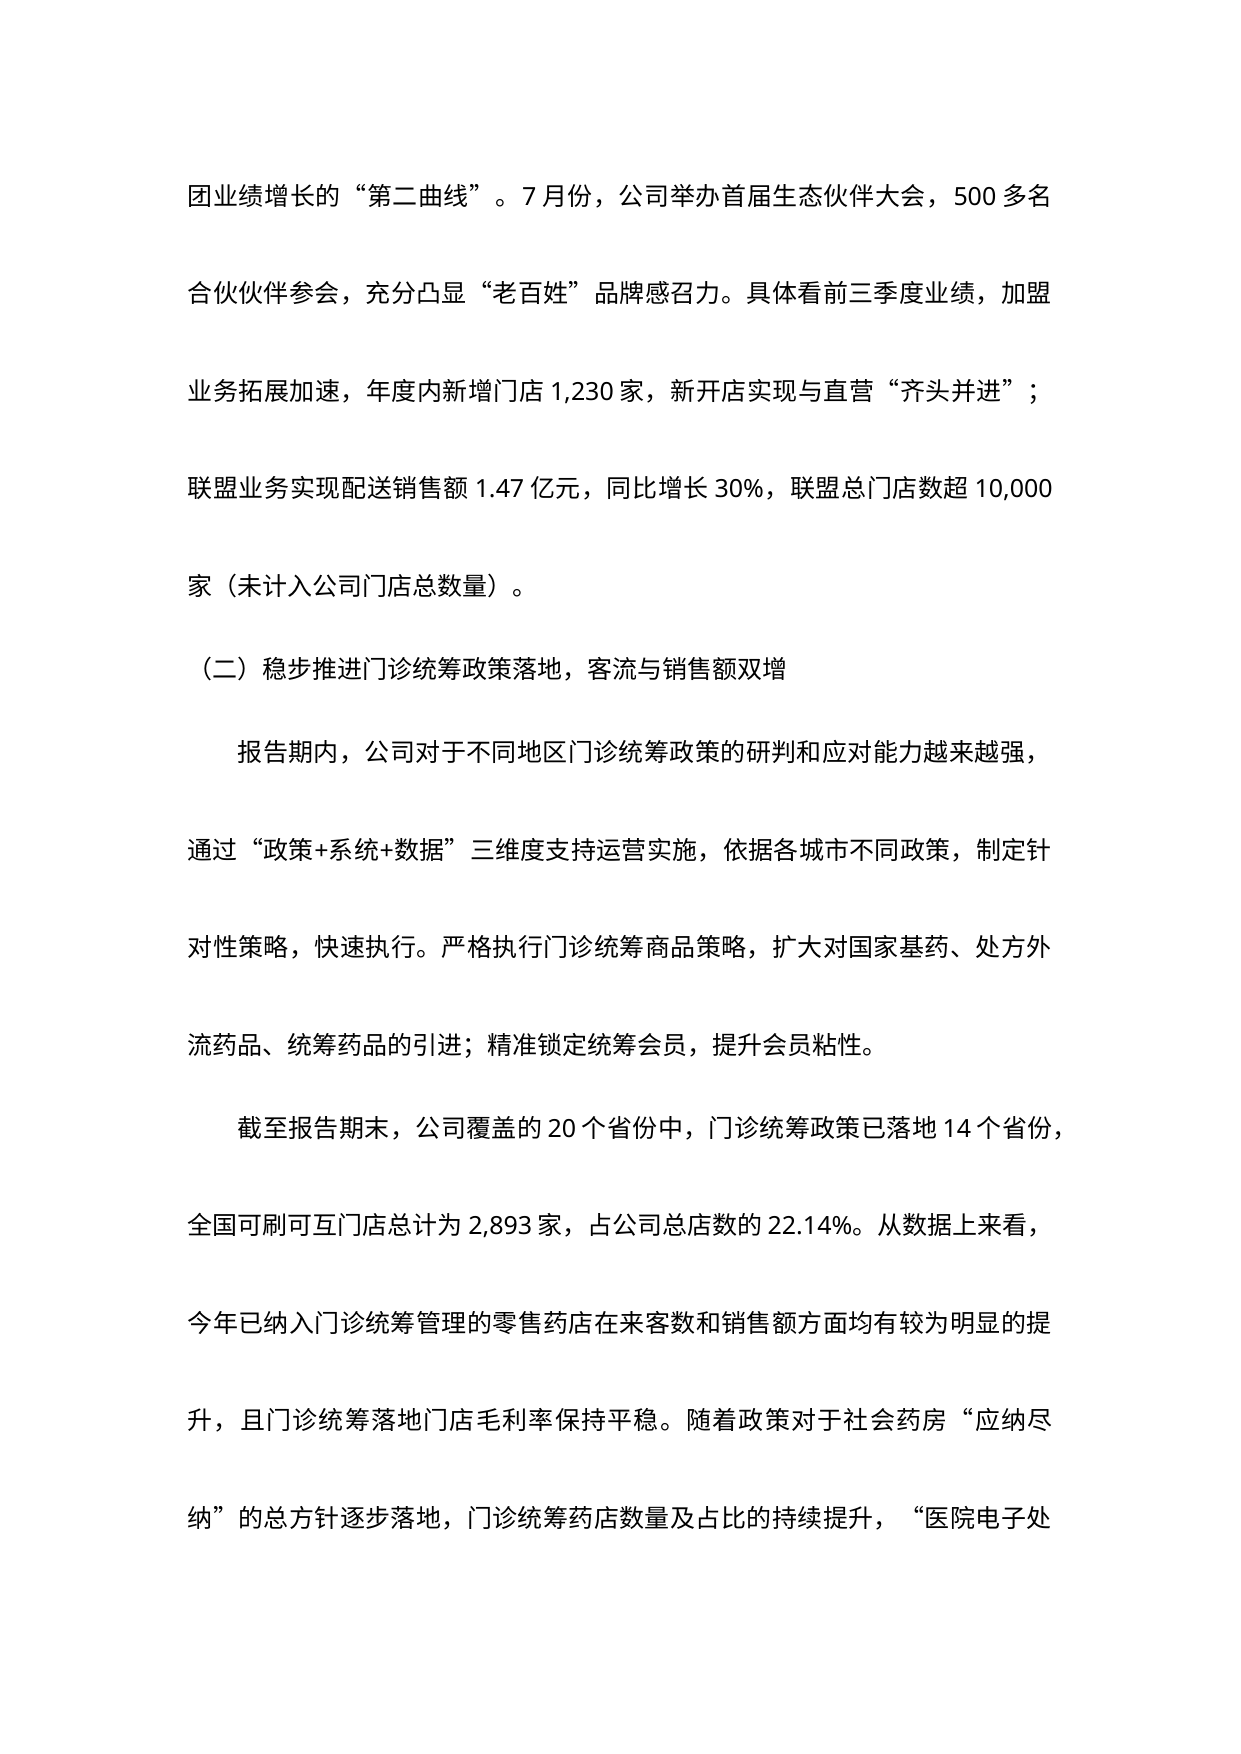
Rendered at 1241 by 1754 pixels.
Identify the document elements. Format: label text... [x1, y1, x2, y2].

text （二）稳步推进门诊统筹政策落地，客流与销售额双增 [187, 635, 1053, 700]
text 报告期内，公司对于不同地区门诊统筹政策的研判和应对能力越来越强，通过“政策+系统+数据”三维度支持运营实施，依据各城市不同政策，制定针对性策略，快速执行。严格执行门诊统筹商品策略，扩大对国家基药、处方外流药品、统筹药品的引进；精准锁定统筹会员，提升会员粘性。 [187, 718, 1053, 1076]
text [187, 162, 1053, 617]
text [187, 1094, 1053, 1549]
